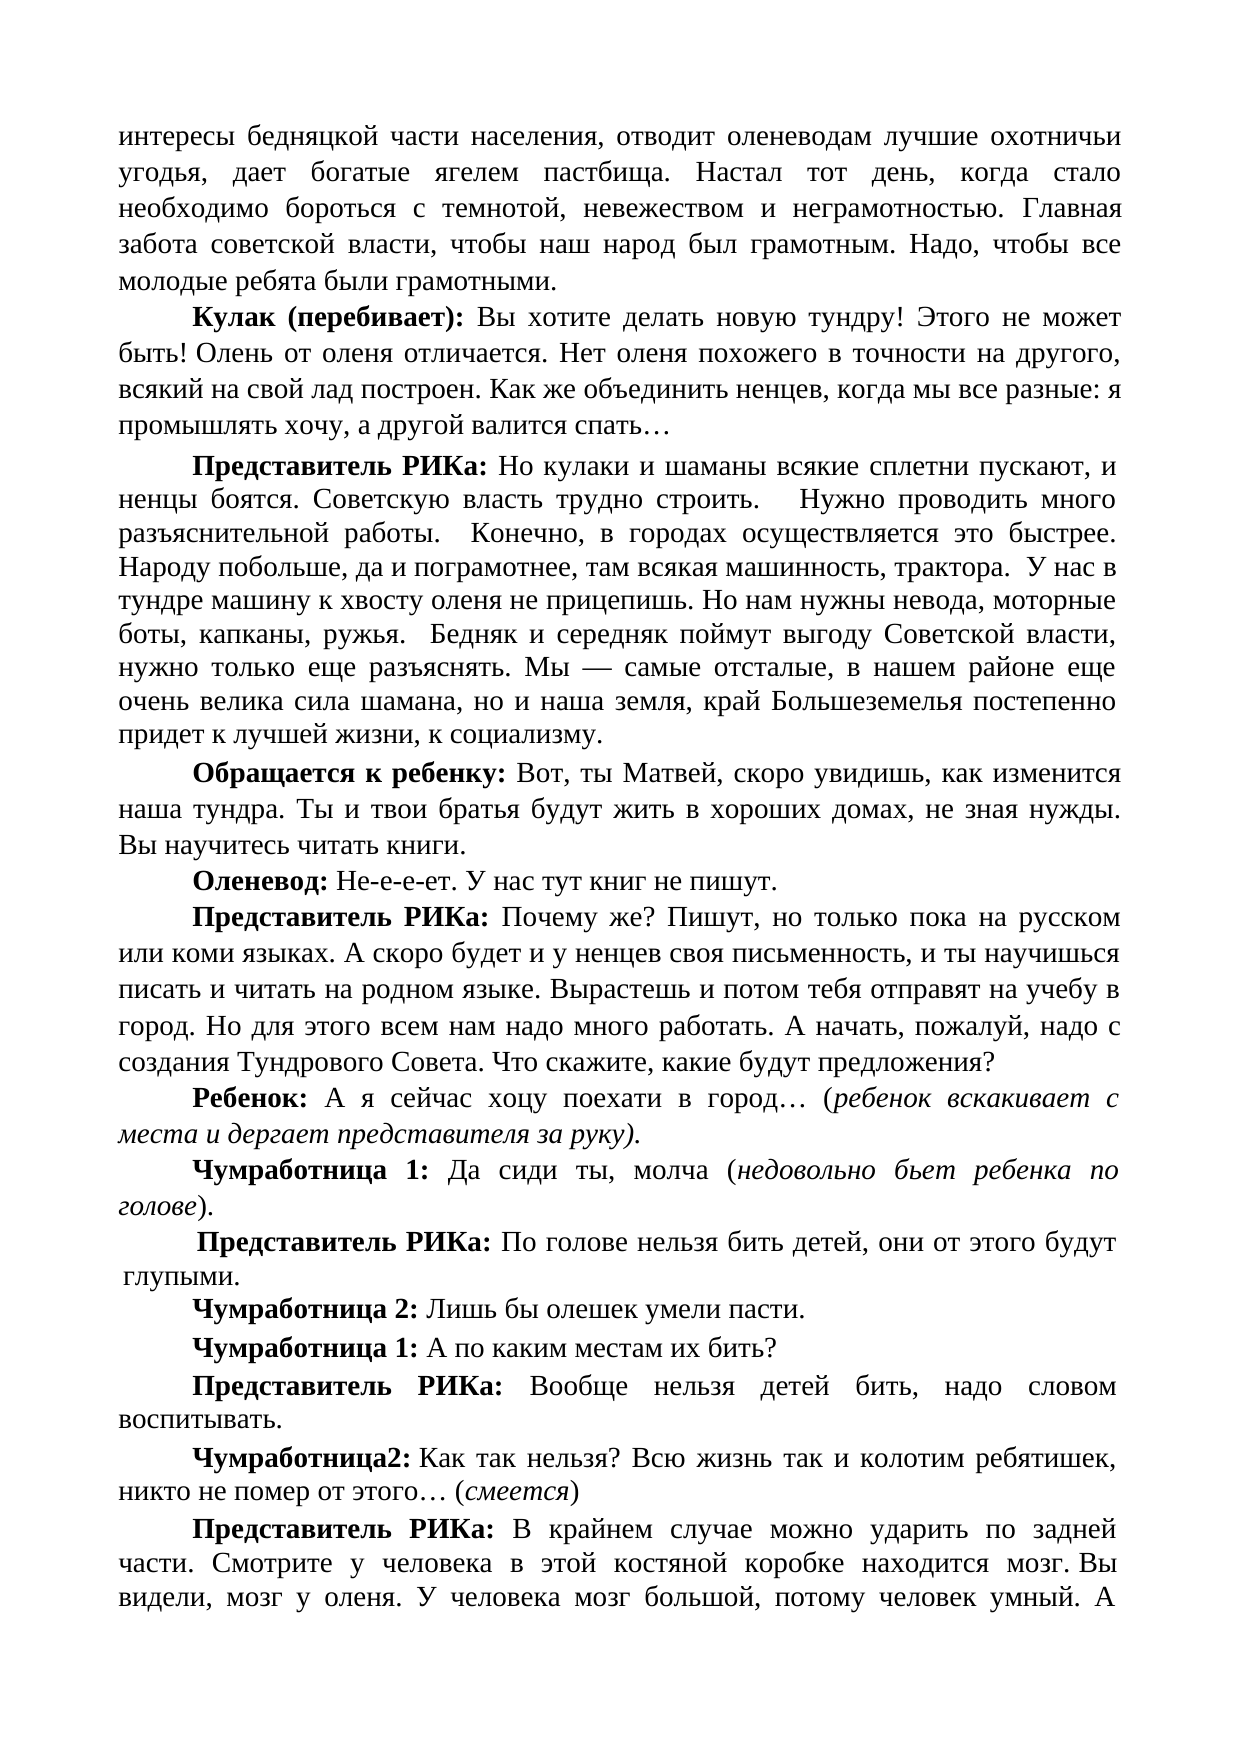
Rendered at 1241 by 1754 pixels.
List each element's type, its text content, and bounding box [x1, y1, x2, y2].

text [118, 118, 1122, 296]
text Ребенок: А я сейчас хоцу поехати в город… (ребенок вскакивает с места и дергает представителя за руку). [118, 1080, 1122, 1150]
text Оленевод: Не-е-е-ет. У нас тут книг не пишут. [118, 863, 1122, 897]
text Чумработница 1: Да сиди ты, молча (недовольно бьет ребенка по голове). [118, 1152, 1122, 1222]
text Представитель РИКа: Почему же? Пишут, но только пока на русском или коми языках. А скоро будет и у ненцев своя письменность, и ты научишься писать и читать на родном языке. Вырастешь и потом тебя отправят на учебу в город. Но для этого всем нам надо много работать. А начать, пожалуй, надо с создания Тундрового Совета. Что скажите, какие будут предложения? [118, 899, 1122, 1077]
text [118, 1512, 1117, 1612]
text Чумработница 1: А по каким местам их бить? [118, 1330, 1117, 1363]
text Обращается к ребенку: Вот, ты Матвей, скоро увидишь, как изменится наша тундра. Ты и твои братья будут жить в хороших домах, не зная нужды. Вы научитесь читать книги. [118, 755, 1122, 861]
text Представитель РИКа: Вообще нельзя детей бить, надо словом воспитывать. [118, 1368, 1117, 1435]
text Чумработница2: Как так нельзя? Всю жизнь так и колотим ребятишек, никто не помер от этого… (смеется) [118, 1440, 1117, 1507]
text Чумработница 2: Лишь бы олешек умели пасти. [118, 1292, 1117, 1325]
text Представитель РИКа: По голове нельзя бить детей, они от этого будут глупыми. [123, 1224, 1117, 1292]
text Кулак (перебивает): Вы хотите делать новую тундру! Этого не может быть! Олень от оленя отличается. Нет оленя похожего в точности на другого, всякий на свой лад построен. Как же объединить ненцев, когда мы все разные: я промышлять хочу, а другой валится спать… [118, 299, 1122, 441]
text Представитель РИКа: Но кулаки и шаманы всякие сплетни пускают, и ненцы боятся. Советскую власть трудно строить. Нужно проводить много разъяснительной работы. Конечно, в городах осуществляется это быстрее. Народу побольше, да и пограмотнее, там всякая машинность, трактора. У нас в тундре машину к хвосту оленя не прицепишь. Но нам нужны невода, моторные боты, капканы, ружья. Бедняк и середняк поймут выгоду Советской власти, нужно только еще разъяснять. Мы — самые отсталые, в нашем районе еще очень велика сила шамана, но и наша земля, край Большеземелья постепенно придет к лучшей жизни, к социализму. [118, 448, 1117, 750]
